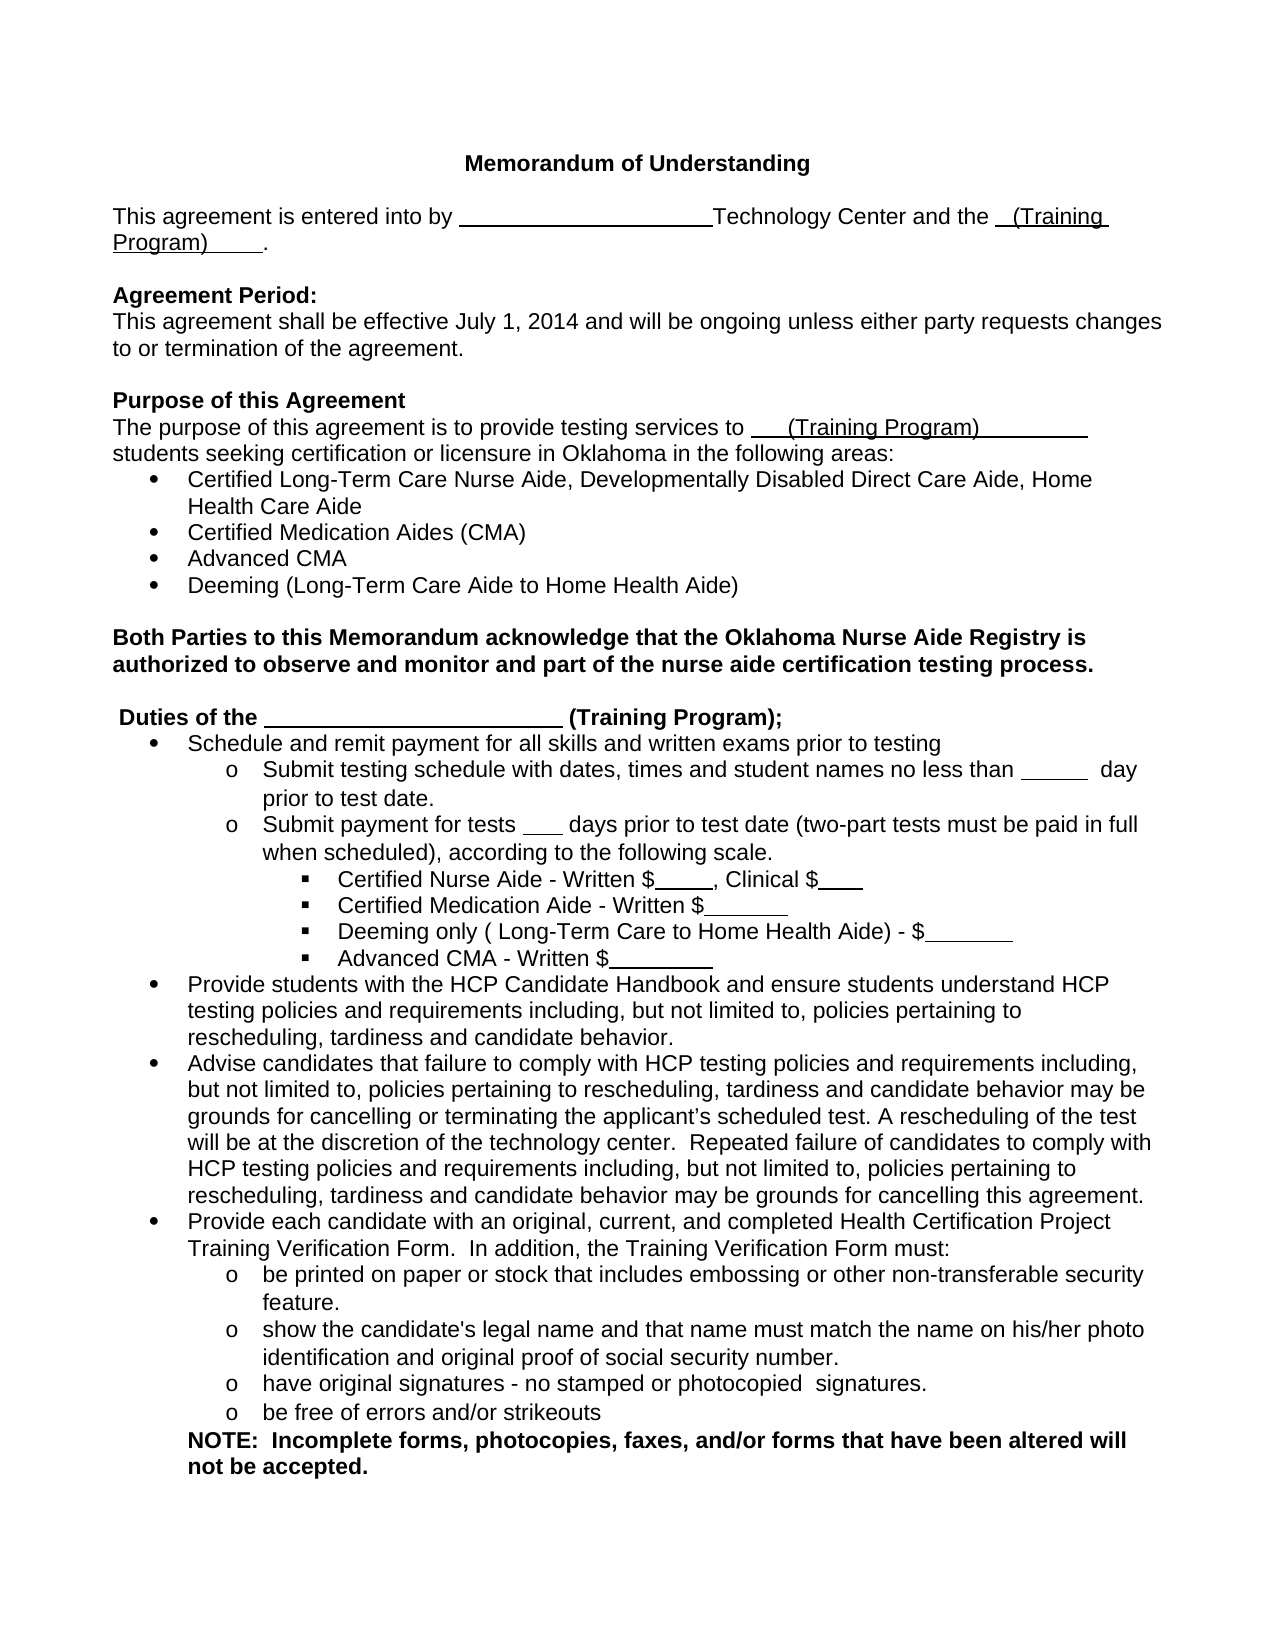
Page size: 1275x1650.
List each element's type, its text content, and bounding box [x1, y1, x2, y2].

list Submit testing schedule with dates, times and student names no less than day prior to test date. [225, 756, 1162, 811]
list Certified Long-Term Care Nurse Aide, Developmentally Disabled Direct Care Aide, Home Health Care Aide [150, 466, 1162, 519]
list Advanced CMA - Written $ [300, 944, 1162, 971]
text Memorandum of Understanding [112, 150, 1162, 176]
list Advanced CMA [150, 545, 1162, 572]
text NOTE: Incomplete forms, photocopies, faxes, and/or forms that have been altered will not be accepted. [187, 1427, 1162, 1479]
list Provide each candidate with an original, current, and completed Health Certification Project Training Verification Form. In addition, the Training Verification Form must: [150, 1208, 1162, 1261]
text This agreement is entered into by Technology Center and the (Training Program) . [112, 203, 1162, 255]
list Submit payment for tests days prior to test date (two-part tests must be paid in full when scheduled), according to the following scale. [225, 811, 1162, 866]
list Certified Medication Aide - Written $ [300, 892, 1162, 918]
list Advise candidates that failure to comply with HCP testing policies and requirements including, but not limited to, policies pertaining to rescheduling, tardiness and candidate behavior may be grounds for cancelling or terminating the applicant’s scheduled test. A rescheduling of the test will be at the discretion of the technology center. Repeated failure of candidates to comply with HCP testing policies and requirements including, but not limited to, policies pertaining to rescheduling, tardiness and candidate behavior may be grounds for cancelling this agreement. [150, 1050, 1162, 1208]
text Both Parties to this Memorandum acknowledge that the Oklahoma Nurse Aide Registry is authorized to observe and monitor and part of the nurse aide certification testing process. [112, 624, 1162, 677]
list have original signatures - no stamped or photocopied signatures. [225, 1370, 1162, 1398]
list show the candidate's legal name and that name must match the name on his/her photo identification and original proof of social security number. [225, 1316, 1162, 1370]
list Certified Nurse Aide - Written $ , Clinical $ [300, 866, 1162, 892]
text This agreement shall be effective July 1, 2014 and will be ongoing unless either party requests changes to or termination of the agreement. [112, 308, 1162, 361]
text Purpose of this Agreement [112, 387, 1162, 413]
list be free of errors and/or strikeouts [225, 1398, 1162, 1427]
list Certified Medication Aides (CMA) [150, 519, 1162, 545]
text Duties of the (Training Program); [112, 703, 1162, 730]
text The purpose of this agreement is to provide testing services to (Training Program) [112, 413, 1162, 440]
list Deeming (Long-Term Care Aide to Home Health Aide) [150, 572, 1162, 598]
list Deeming only ( Long-Term Care to Home Health Aide) - $ [300, 918, 1162, 944]
text students seeking certification or licensure in Oklahoma in the following areas: [112, 440, 1162, 466]
text Agreement Period: [112, 282, 1162, 308]
list be printed on paper or stock that includes embossing or other non-transferable security feature. [225, 1261, 1162, 1316]
list Provide students with the HCP Candidate Handbook and ensure students understand HCP testing policies and requirements including, but not limited to, policies pertaining to rescheduling, tardiness and candidate behavior. [150, 971, 1162, 1050]
list Schedule and remit payment for all skills and written exams prior to testing [150, 730, 1162, 756]
